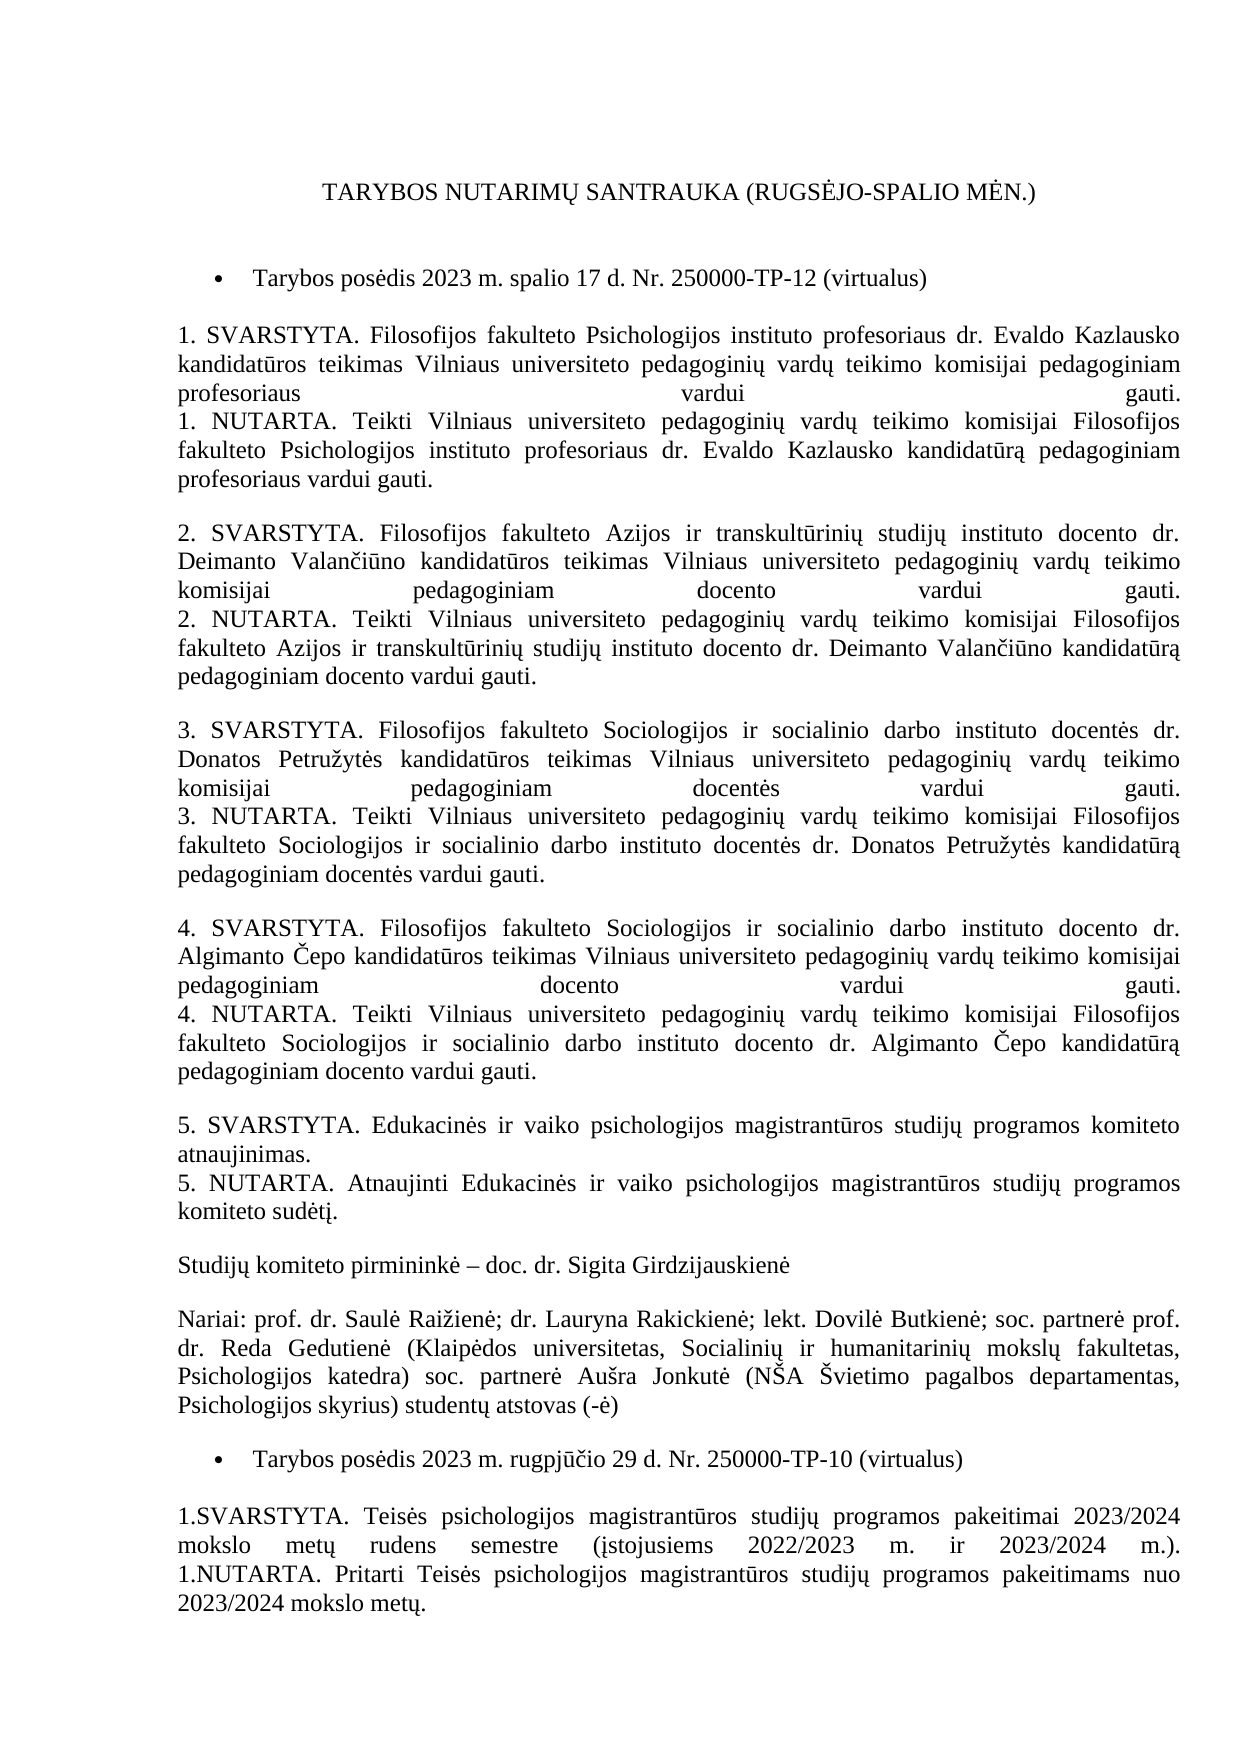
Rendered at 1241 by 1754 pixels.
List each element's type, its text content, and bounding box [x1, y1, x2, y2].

text 1.SVARSTYTA. Teisės psichologijos magistrantūros studijų programos pakeitimai 2023/2024 mokslo metų rudens semestre (įstojusiems 2022/2023 m. ir 2023/2024 m.). 1.NUTARTA. Pritarti Teisės psichologijos magistrantūros studijų programos pakeitimams nuo 2023/2024 mokslo metų. [177, 1501, 1181, 1616]
list Tarybos posėdis 2023 m. rugpjūčio 29 d. Nr. 250000-TP-10 (virtualus) [215, 1444, 1181, 1473]
text 1. SVARSTYTA. Filosofijos fakulteto Psichologijos instituto profesoriaus dr. Evaldo Kazlausko kandidatūros teikimas Vilniaus universiteto pedagoginių vardų teikimo komisijai pedagoginiam profesoriaus vardui gauti. 1. NUTARTA. Teikti Vilniaus universiteto pedagoginių vardų teikimo komisijai Filosofijos fakulteto Psichologijos instituto profesoriaus dr. Evaldo Kazlausko kandidatūrą pedagoginiam profesoriaus vardui gauti. [177, 320, 1181, 493]
text 4. SVARSTYTA. Filosofijos fakulteto Sociologijos ir socialinio darbo instituto docento dr. Algimanto Čepo kandidatūros teikimas Vilniaus universiteto pedagoginių vardų teikimo komisijai pedagoginiam docento vardui gauti. 4. NUTARTA. Teikti Vilniaus universiteto pedagoginių vardų teikimo komisijai Filosofijos fakulteto Sociologijos ir socialinio darbo instituto docento dr. Algimanto Čepo kandidatūrą pedagoginiam docento vardui gauti. [177, 913, 1181, 1085]
text 2. SVARSTYTA. Filosofijos fakulteto Azijos ir transkultūrinių studijų instituto docento dr. Deimanto Valančiūno kandidatūros teikimas Vilniaus universiteto pedagoginių vardų teikimo komisijai pedagoginiam docento vardui gauti. 2. NUTARTA. Teikti Vilniaus universiteto pedagoginių vardų teikimo komisijai Filosofijos fakulteto Azijos ir transkultūrinių studijų instituto docento dr. Deimanto Valančiūno kandidatūrą pedagoginiam docento vardui gauti. [177, 518, 1181, 690]
list Tarybos posėdis 2023 m. spalio 17 d. Nr. 250000-TP-12 (virtualus) [215, 263, 1181, 291]
text TARYBOS NUTARIMŲ SANTRAUKA (RUGSĖJO-SPALIO MĖN.) [177, 177, 1181, 206]
text 3. SVARSTYTA. Filosofijos fakulteto Sociologijos ir socialinio darbo instituto docentės dr. Donatos Petružytės kandidatūros teikimas Vilniaus universiteto pedagoginių vardų teikimo komisijai pedagoginiam docentės vardui gauti. 3. NUTARTA. Teikti Vilniaus universiteto pedagoginių vardų teikimo komisijai Filosofijos fakulteto Sociologijos ir socialinio darbo instituto docentės dr. Donatos Petružytės kandidatūrą pedagoginiam docentės vardui gauti. [177, 715, 1181, 888]
text 5. SVARSTYTA. Edukacinės ir vaiko psichologijos magistrantūros studijų programos komiteto atnaujinimas. 5. NUTARTA. Atnaujinti Edukacinės ir vaiko psichologijos magistrantūros studijų programos komiteto sudėtį. [177, 1110, 1181, 1225]
text Nariai: prof. dr. Saulė Raižienė; dr. Lauryna Rakickienė; lekt. Dovilė Butkienė; soc. partnerė prof. dr. Reda Gedutienė (Klaipėdos universitetas, Socialinių ir humanitarinių mokslų fakultetas, Psichologijos katedra) soc. partnerė Aušra Jonkutė (NŠA Švietimo pagalbos departamentas, Psichologijos skyrius) studentų atstovas (-ė) [177, 1304, 1181, 1419]
text Studijų komiteto pirmininkė – doc. dr. Sigita Girdzijauskienė [177, 1250, 1181, 1279]
